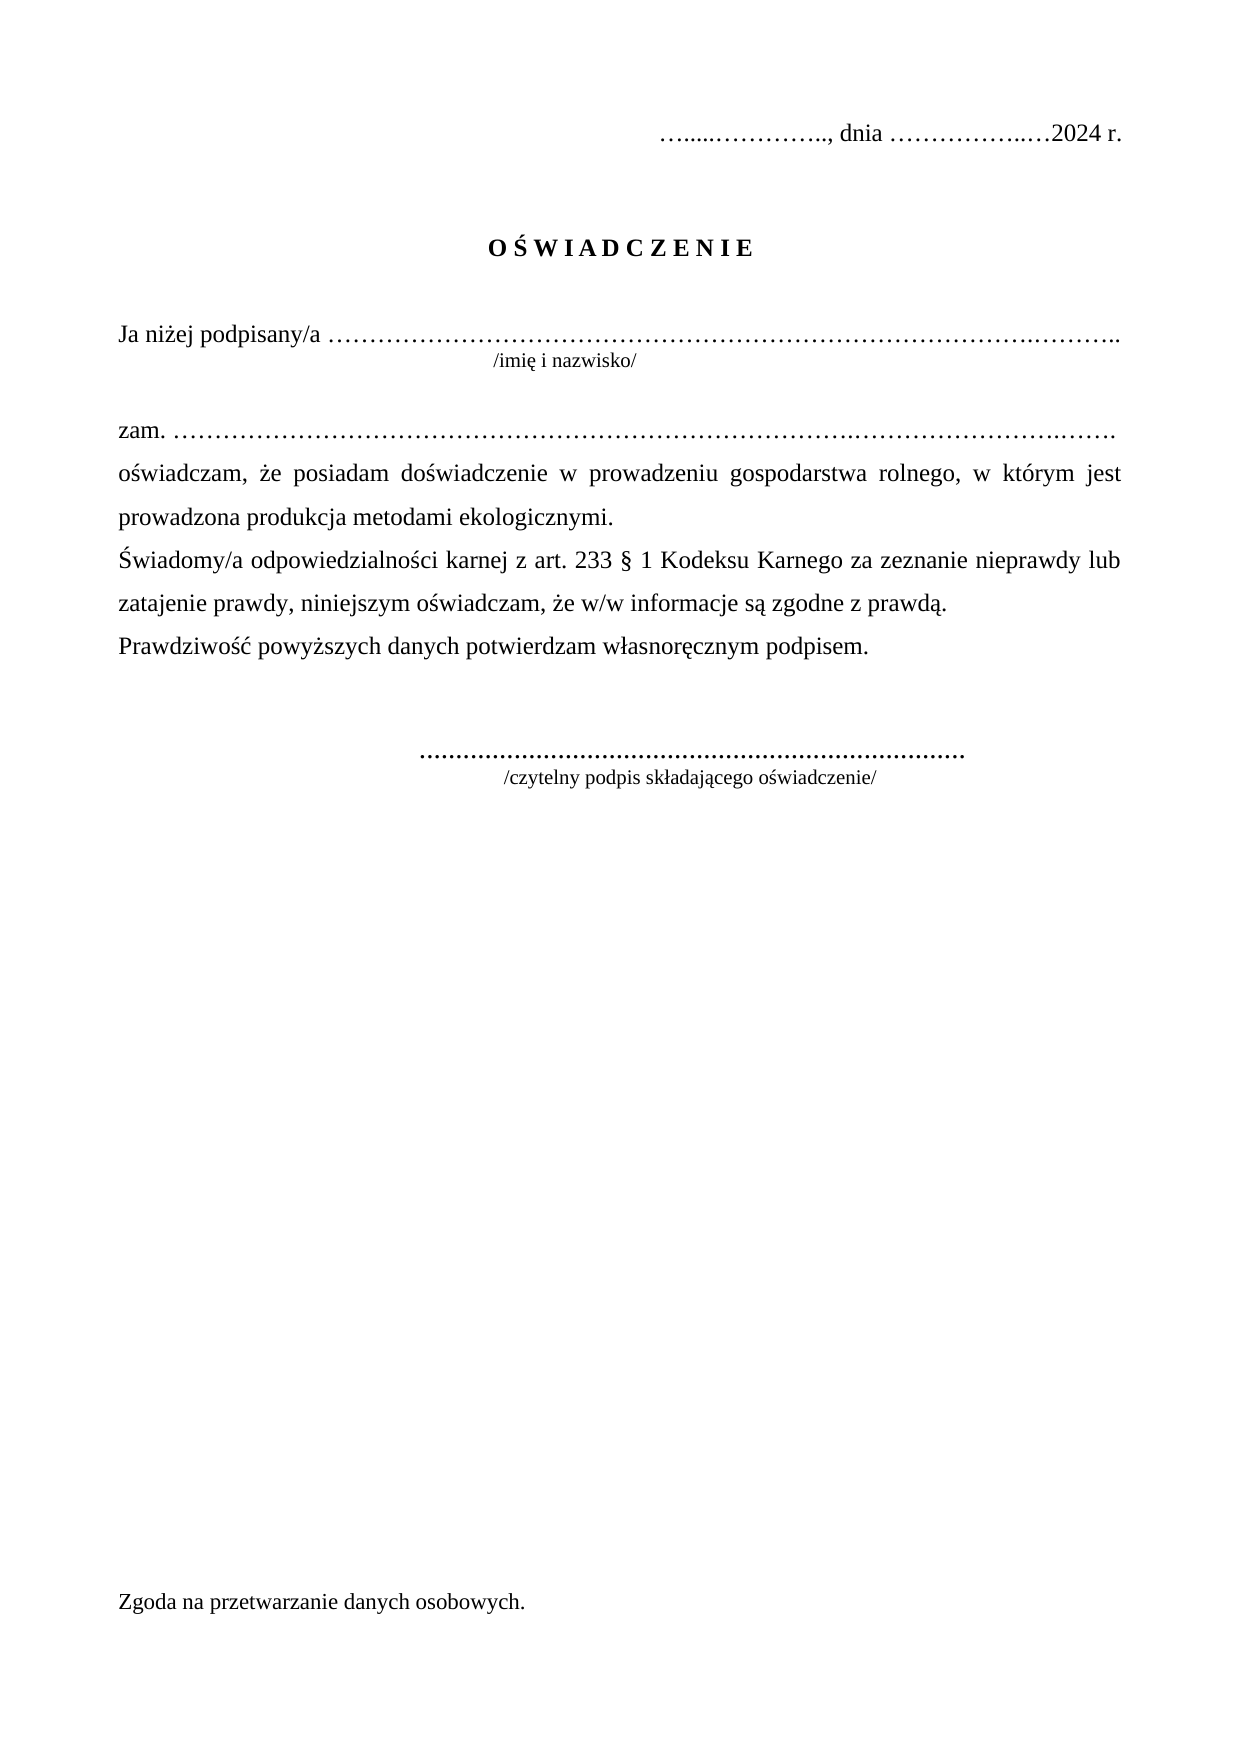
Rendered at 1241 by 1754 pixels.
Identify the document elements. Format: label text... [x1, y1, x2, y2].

text /imię i nazwisko/ [118, 348, 1122, 372]
subtitle O Ś W I A D C Z E N I E [118, 233, 1122, 262]
text Prawdziwość powyższych danych potwierdzam własnoręcznym podpisem. [118, 631, 1122, 660]
text ….....………….., dnia ……………..…2024 r. [118, 118, 1122, 147]
text Zgoda na przetwarzanie danych osobowych. [118, 1588, 1122, 1614]
text zam. ……………………………………………………………………….…………………….……. [118, 415, 1122, 444]
text Ja niżej podpisany/a ………………………………………………………………………….……….. [118, 319, 1122, 348]
text oświadczam, że posiadam doświadczenie w prowadzeniu gospodarstwa rolnego, w którym jest prowadzona produkcja metodami ekologicznymi. [118, 458, 1122, 530]
text ........................................................................... [118, 708, 1122, 765]
text Świadomy/a odpowiedzialności karnej z art. 233 § 1 Kodeksu Karnego za zeznanie nieprawdy lub zatajenie prawdy, niniejszym oświadczam, że w/w informacje są zgodne z prawdą. [118, 545, 1122, 617]
text /czytelny podpis składającego oświadczenie/ [118, 765, 1122, 789]
